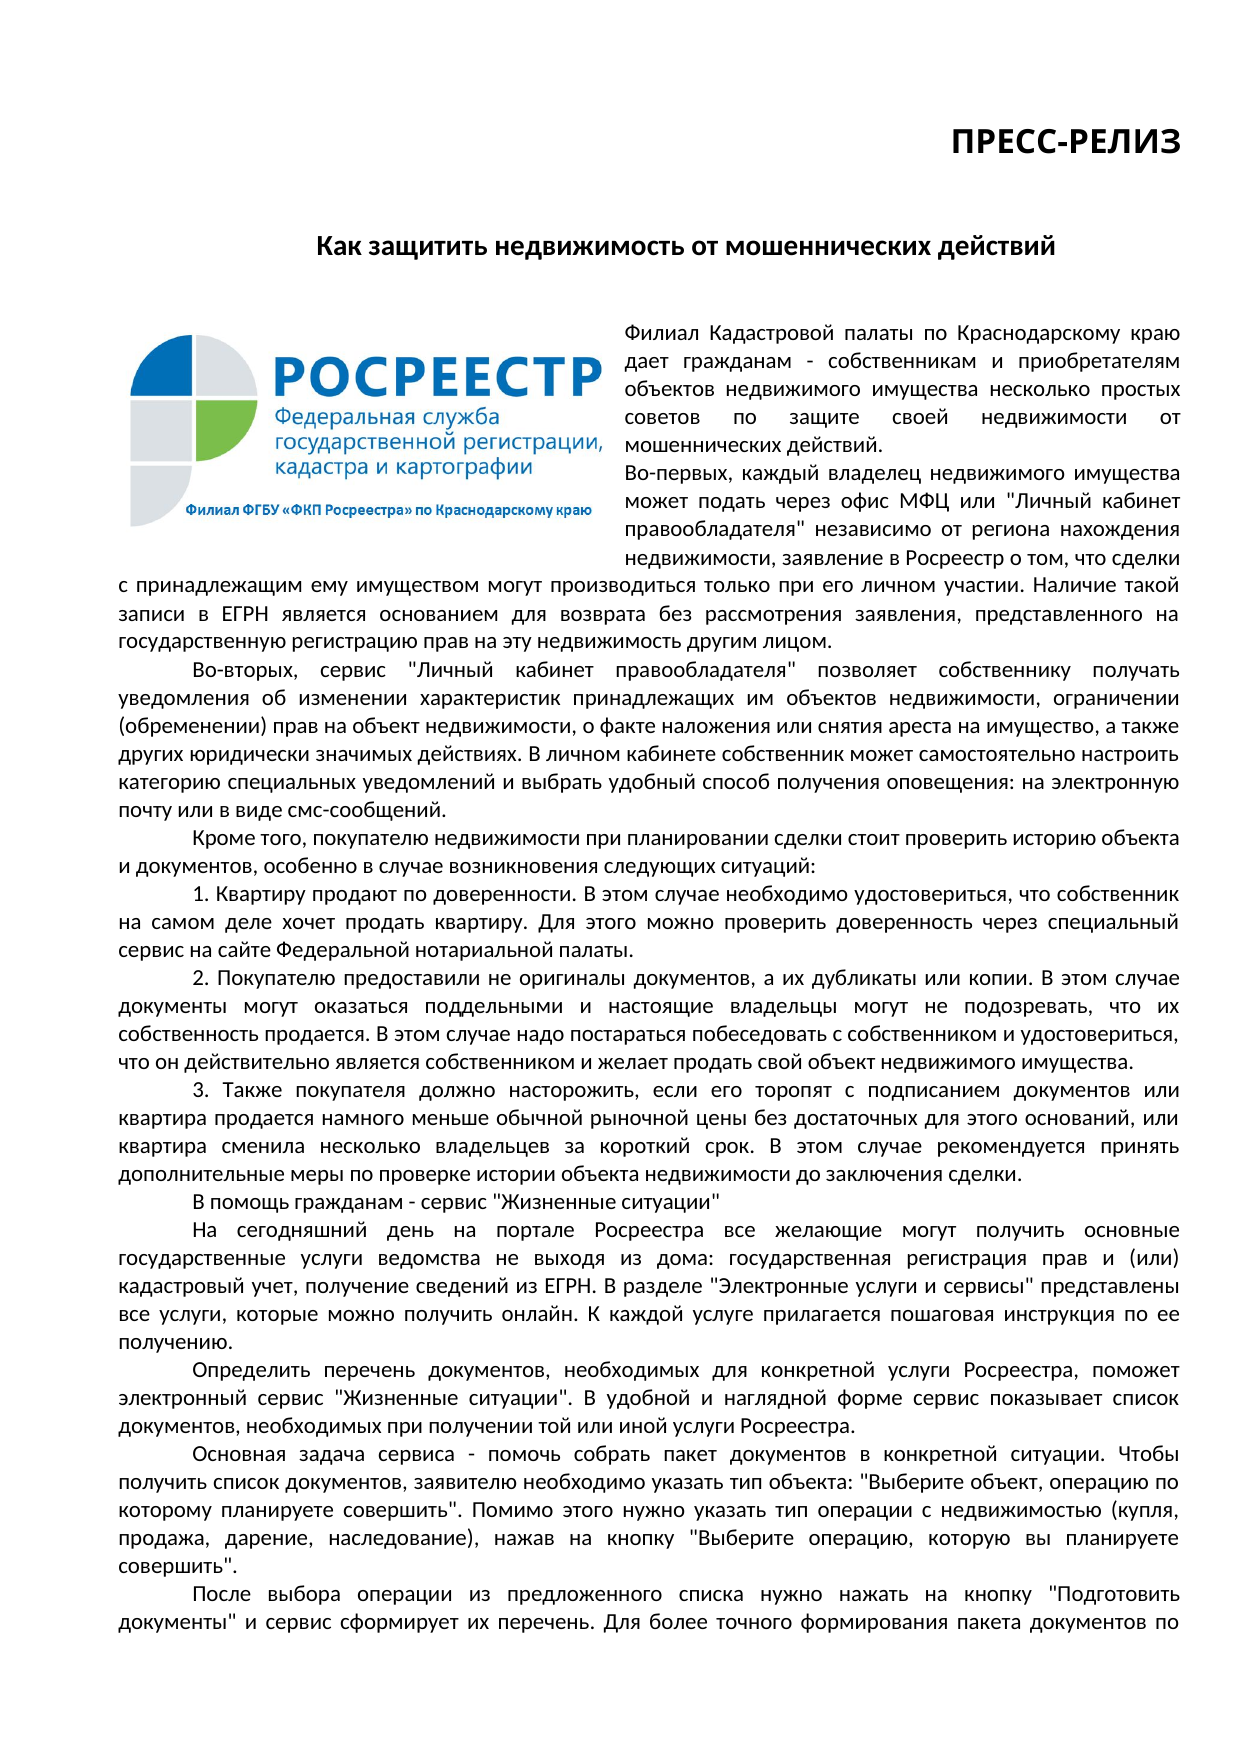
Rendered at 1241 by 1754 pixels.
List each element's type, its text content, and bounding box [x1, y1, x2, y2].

text Основная задача сервиса - помочь собрать пакет документов в конкретной ситуации. Чтобы получить список документов, заявителю необходимо указать тип объекта: "Выберите объект, операцию по которому планируете совершить". Помимо этого нужно указать тип операции с недвижимостью (купля, продажа, дарение, наследование), нажав на кнопку "Выберите операцию, которую вы планируете совершить". [118, 1439, 1181, 1579]
text Во-вторых, сервис "Личный кабинет правообладателя" позволяет собственнику получать уведомления об изменении характеристик принадлежащих им объектов недвижимости, ограничении (обременении) прав на объект недвижимости, о факте наложения или снятия ареста на имущество, а также других юридически значимых действиях. В личном кабинете собственник может самостоятельно настроить категорию специальных уведомлений и выбрать удобный способ получения оповещения: на электронную почту или в виде смс-сообщений. [118, 655, 1181, 823]
picture [162, 319, 606, 548]
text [118, 1579, 1181, 1635]
text 1. Квартиру продают по доверенности. В этом случае необходимо удостовериться, что собственник на самом деле хочет продать квартиру. Для этого можно проверить доверенность через специальный сервис на сайте Федеральной нотариальной палаты. [118, 879, 1181, 963]
text 3. Также покупателя должно насторожить, если его торопят с подписанием документов или квартира продается намного меньше обычной рыночной цены без достаточных для этого оснований, или квартира сменила несколько владельцев за короткий срок. В этом случае рекомендуется принять дополнительные меры по проверке истории объекта недвижимости до заключения сделки. [118, 1075, 1181, 1187]
text 2. Покупателю предоставили не оригиналы документов, а их дубликаты или копии. В этом случае документы могут оказаться поддельными и настоящие владельцы могут не подозревать, что их собственность продается. В этом случае надо постараться побеседовать с собственником и удостовериться, что он действительно является собственником и желает продать свой объект недвижимого имущества. [118, 963, 1181, 1075]
text На сегодняшний день на портале Росреестра все желающие могут получить основные государственные услуги ведомства не выходя из дома: государственная регистрация прав и (или) кадастровый учет, получение сведений из ЕГРН. В разделе "Электронные услуги и сервисы" представлены все услуги, которые можно получить онлайн. К каждой услуге прилагается пошаговая инструкция по ее получению. [118, 1215, 1181, 1355]
text Определить перечень документов, необходимых для конкретной услуги Росреестра, поможет электронный сервис "Жизненные ситуации". В удобной и наглядной форме сервис показывает список документов, необходимых при получении той или иной услуги Росреестра. [118, 1355, 1181, 1439]
text ПРЕСС-РЕЛИЗ [118, 118, 1181, 163]
text Филиал Кадастровой палаты по Краснодарскому краю дает гражданам - собственникам и приобретателям объектов недвижимого имущества несколько простых советов по защите своей недвижимости от мошеннических действий. [118, 318, 1181, 458]
text Как защитить недвижимость от мошеннических действий [118, 227, 1181, 262]
text В помощь гражданам - сервис "Жизненные ситуации" [118, 1187, 1181, 1215]
text Кроме того, покупателю недвижимости при планировании сделки стоит проверить историю объекта и документов, особенно в случае возникновения следующих ситуаций: [118, 823, 1181, 879]
text Во-первых, каждый владелец недвижимого имущества может подать через офис МФЦ или "Личный кабинет правообладателя" независимо от региона нахождения недвижимости, заявление в Росреестр о том, что сделки с принадлежащим ему имуществом могут производиться только при его личном участии. Наличие такой записи в ЕГРН является основанием для возврата без рассмотрения заявления, представленного на государственную регистрацию прав на эту недвижимость другим лицом. [118, 458, 1181, 655]
